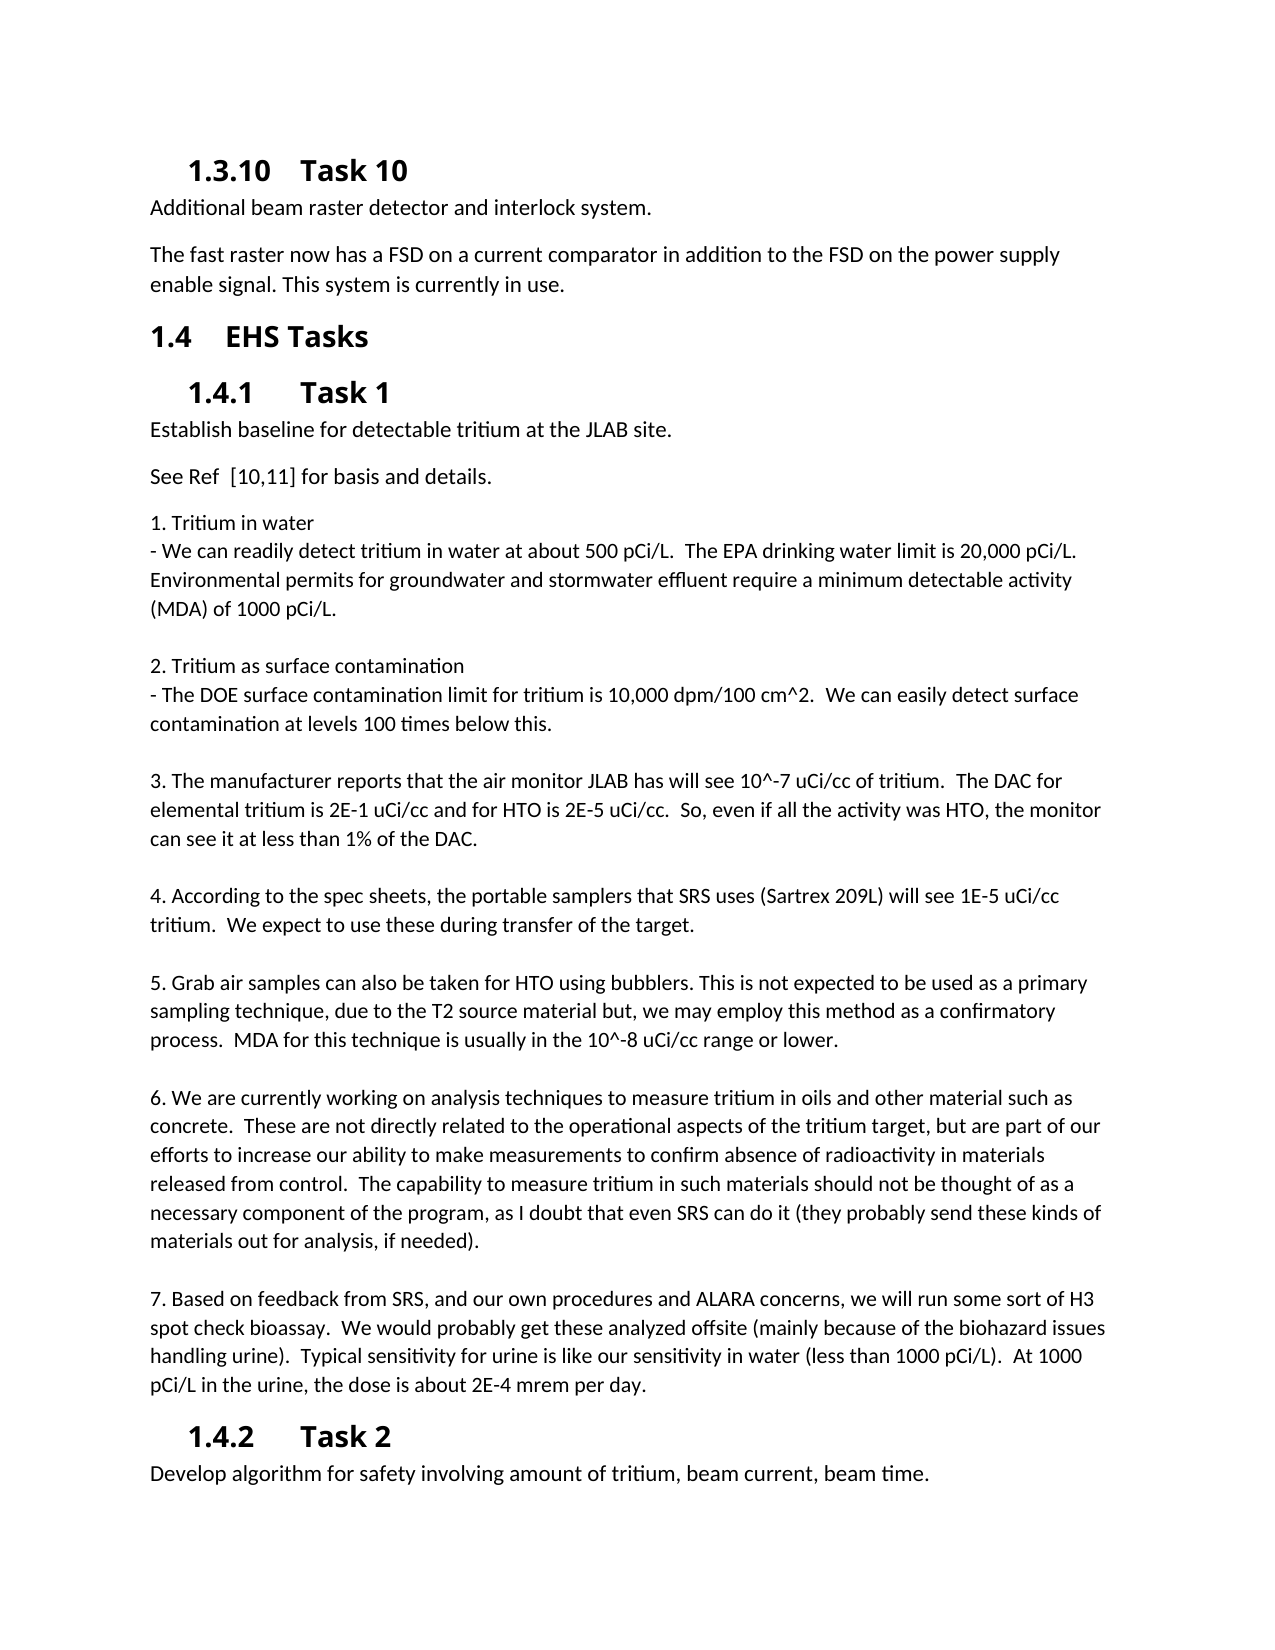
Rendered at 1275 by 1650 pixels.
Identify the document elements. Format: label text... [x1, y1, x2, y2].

text 1. Tritium in water - We can readily detect tritium in water at about 500 pCi/L. The EPA drinking water limit is 20,000 pCi/L. Environmental permits for groundwater and stormwater effluent require a minimum detectable activity (MDA) of 1000 pCi/L. 2. Tritium as surface contamination - The DOE surface contamination limit for tritium is 10,000 dpm/100 cm^2. We can easily detect surface contamination at levels 100 times below this. 3. The manufacturer reports that the air monitor JLAB has will see 10^-7 uCi/cc of tritium. The DAC for elemental tritium is 2E-1 uCi/cc and for HTO is 2E-5 uCi/cc. So, even if all the activity was HTO, the monitor can see it at less than 1% of the DAC. 4. According to the spec sheets, the portable samplers that SRS uses (Sartrex 209L) will see 1E-5 uCi/cc tritium. We expect to use these during transfer of the target. 5. Grab air samples can also be taken for HTO using bubblers. This is not expected to be used as a primary sampling technique, due to the T2 source material but, we may employ this method as a confirmatory process. MDA for this technique is usually in the 10^-8 uCi/cc range or lower. 6. We are currently working on analysis techniques to measure tritium in oils and other material such as concrete. These are not directly related to the operational aspects of the tritium target, but are part of our efforts to increase our ability to make measurements to confirm absence of radioactivity in materials released from control. The capability to measure tritium in such materials should not be thought of as a necessary component of the program, as I doubt that even SRS can do it (they probably send these kinds of materials out for analysis, if needed). 7. Based on feedback from SRS, and our own procedures and ALARA concerns, we will run some sort of H3 spot check bioassay. We would probably get these analyzed offsite (mainly because of the biohazard issues handling urine). Typical sensitivity for urine is like our sensitivity in water (less than 1000 pCi/L). At 1000 pCi/L in the urine, the dose is about 2E-4 mrem per day. [150, 509, 1125, 1398]
text Establish baseline for detectable tritium at the JLAB site. [150, 415, 1125, 443]
text The fast raster now has a FSD on a current comparator in addition to the FSD on the power supply enable signal. This system is currently in use. [150, 240, 1125, 298]
subtitle Task 2 [187, 1417, 1125, 1456]
subtitle EHS Tasks [150, 317, 1125, 356]
text Develop algorithm for safety involving amount of tritium, beam current, beam time. [150, 1459, 1125, 1487]
subtitle Task 10 [187, 150, 1125, 190]
text Additional beam raster detector and interlock system. [150, 193, 1125, 221]
subtitle Task 1 [187, 372, 1125, 412]
text See Ref [10,11] for basis and details. [150, 462, 1125, 490]
